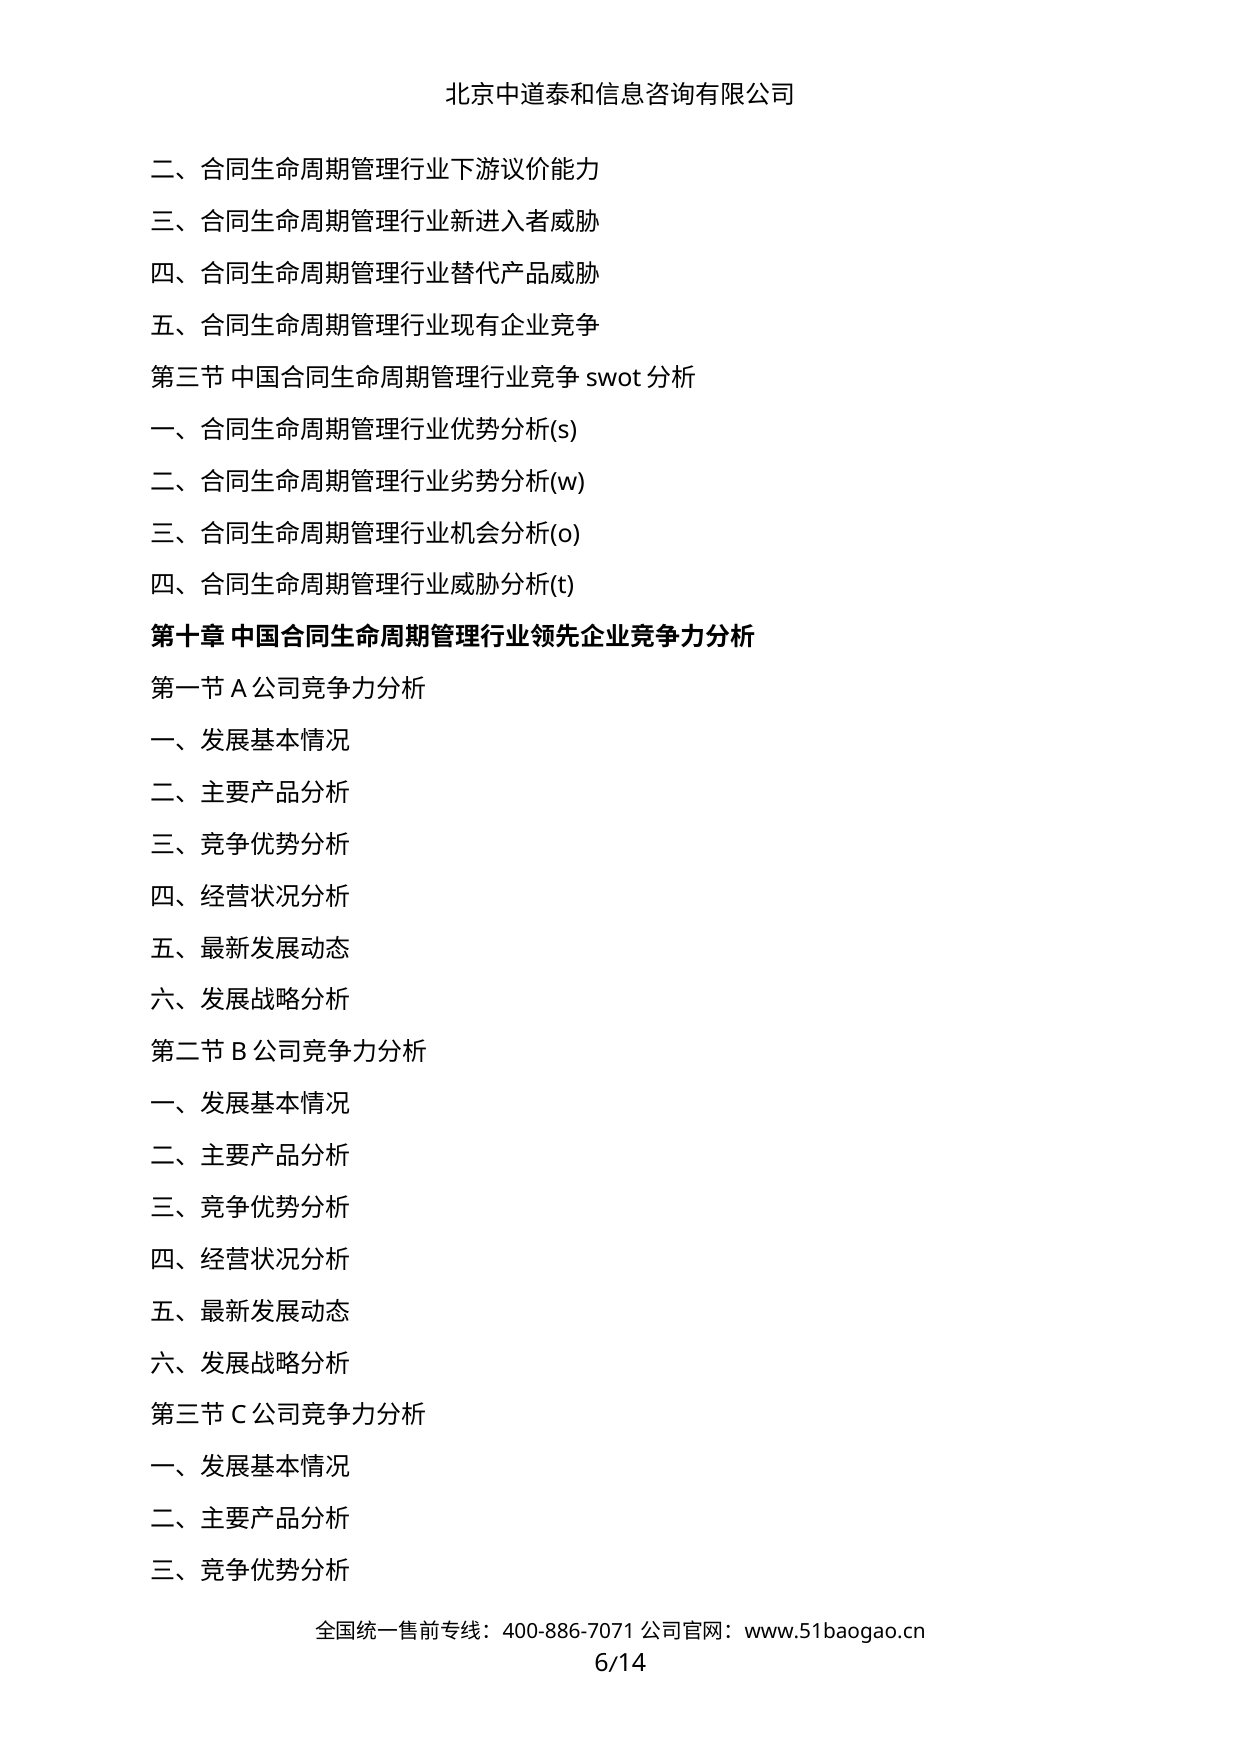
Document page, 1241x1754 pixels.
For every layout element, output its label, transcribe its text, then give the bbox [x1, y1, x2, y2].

text 第二节 B公司竞争力分析 [150, 1032, 1090, 1068]
text 二、合同生命周期管理行业劣势分析(w) [150, 461, 1090, 497]
text 一、发展基本情况 [150, 1084, 1090, 1120]
text 三、竞争优势分析 [150, 1551, 1090, 1587]
text 六、发展战略分析 [150, 1343, 1090, 1379]
text 三、合同生命周期管理行业机会分析(o) [150, 513, 1090, 549]
text 二、主要产品分析 [150, 1499, 1090, 1535]
text 四、合同生命周期管理行业威胁分析(t) [150, 565, 1090, 601]
text 四、合同生命周期管理行业替代产品威胁 [150, 254, 1090, 290]
text 二、主要产品分析 [150, 772, 1090, 809]
text 五、最新发展动态 [150, 1291, 1090, 1327]
text 第一节 A公司竞争力分析 [150, 669, 1090, 705]
text 五、合同生命周期管理行业现有企业竞争 [150, 306, 1090, 342]
text 一、发展基本情况 [150, 1447, 1090, 1483]
text 二、主要产品分析 [150, 1136, 1090, 1172]
text 二、合同生命周期管理行业下游议价能力 [150, 150, 1090, 186]
text 第十章 中国合同生命周期管理行业领先企业竞争力分析 [150, 617, 1090, 653]
text 一、发展基本情况 [150, 721, 1090, 757]
text 第三节 中国合同生命周期管理行业竞争swot分析 [150, 357, 1090, 394]
text 六、发展战略分析 [150, 980, 1090, 1016]
text 一、合同生命周期管理行业优势分析(s) [150, 409, 1090, 446]
text 三、合同生命周期管理行业新进入者威胁 [150, 202, 1090, 238]
text 四、经营状况分析 [150, 1239, 1090, 1276]
text 三、竞争优势分析 [150, 1187, 1090, 1224]
text 第三节 C公司竞争力分析 [150, 1395, 1090, 1431]
text 五、最新发展动态 [150, 928, 1090, 964]
text 三、竞争优势分析 [150, 824, 1090, 861]
text 四、经营状况分析 [150, 876, 1090, 912]
